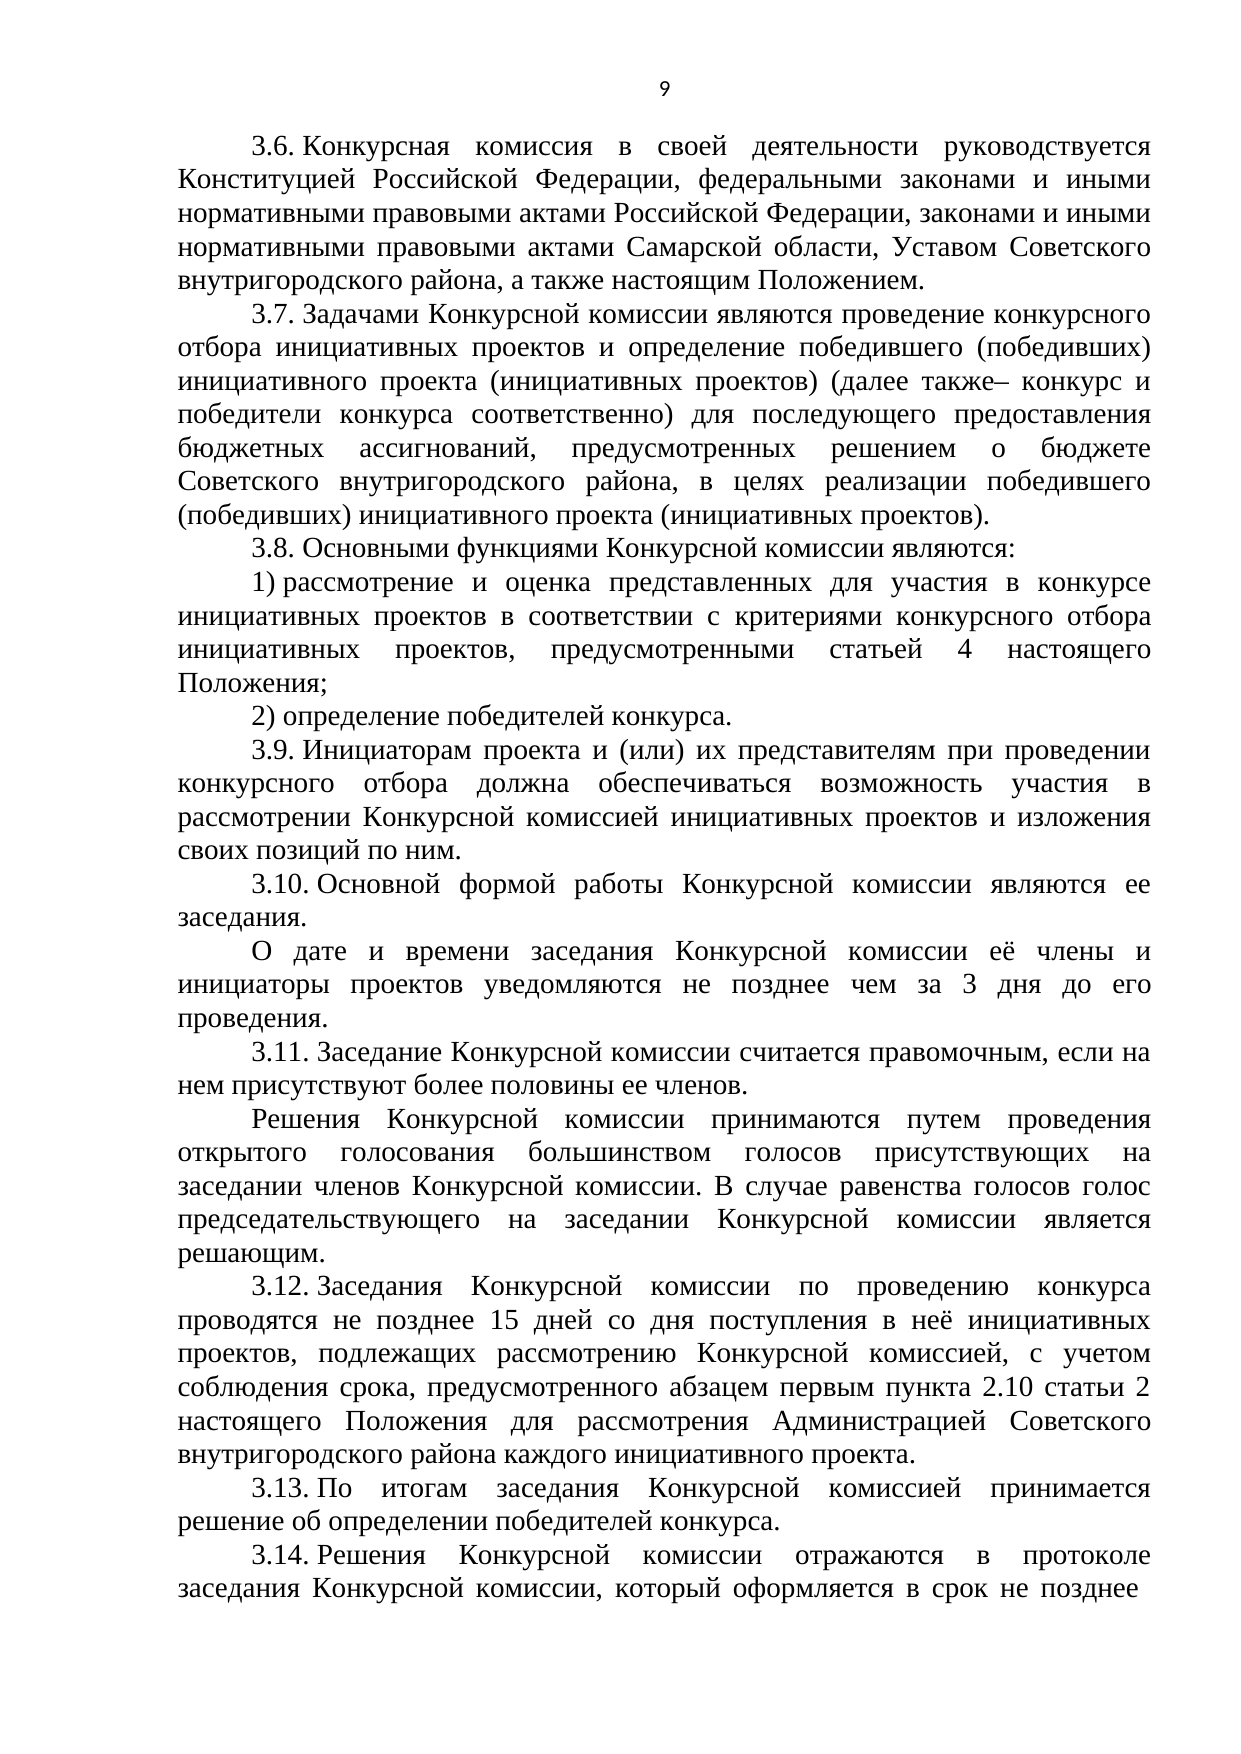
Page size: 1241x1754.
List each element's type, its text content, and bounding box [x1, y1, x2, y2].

text 3.7. Задачами Конкурсной комиссии являются проведение конкурсного отбора инициативных проектов и определение победившего (победивших) инициативного проекта (инициативных проектов) (далее также– конкурс и победители конкурса соответственно) для последующего предоставления бюджетных ассигнований, предусмотренных решением о бюджете Советского внутригородского района, в целях реализации победившего (победивших) инициативного проекта (инициативных проектов). [177, 296, 1152, 531]
text 3.8. Основными функциями Конкурсной комиссии являются: [177, 531, 1152, 564]
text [177, 1537, 1152, 1604]
text 3.10. Основной формой работы Конкурсной комиссии являются ее заседания. [177, 866, 1152, 933]
text О дате и времени заседания Конкурсной комиссии её члены и инициаторы проектов уведомляются не позднее чем за 3 дня до его проведения. [177, 933, 1152, 1034]
text 3.11. Заседание Конкурсной комиссии считается правомочным, если на нем присутствуют более половины ее членов. [177, 1034, 1152, 1101]
text 1) рассмотрение и оценка представленных для участия в конкурсе инициативных проектов в соответствии с критериями конкурсного отбора инициативных проектов, предусмотренными статьей 4 настоящего Положения; [177, 564, 1152, 698]
text 3.9. Инициаторам проекта и (или) их представителям при проведении конкурсного отбора должна обеспечиваться возможность участия в рассмотрении Конкурсной комиссией инициативных проектов и изложения своих позиций по ним. [177, 732, 1152, 866]
text 3.6. Конкурсная комиссия в своей деятельности руководствуется Конституцией Российской Федерации, федеральными законами и иными нормативными правовыми актами Российской Федерации, законами и иными нормативными правовыми актами Самарской области, Уставом Советского внутригородского района, а также настоящим Положением. [177, 128, 1152, 296]
text 3.12. Заседания Конкурсной комиссии по проведению конкурса проводятся не позднее 15 дней со дня поступления в неё инициативных проектов, подлежащих рассмотрению Конкурсной комиссией, с учетом соблюдения срока, предусмотренного абзацем первым пункта 2.10 статьи 2 настоящего Положения для рассмотрения Администрацией Советского внутригородского района каждого инициативного проекта. [177, 1268, 1152, 1470]
text 2) определение победителей конкурса. [177, 698, 1152, 732]
text 3.13. По итогам заседания Конкурсной комиссией принимается решение об определении победителей конкурса. [177, 1470, 1152, 1537]
text Решения Конкурсной комиссии принимаются путем проведения открытого голосования большинством голосов присутствующих на заседании членов Конкурсной комиссии. В случае равенства голосов голос председательствующего на заседании Конкурсной комиссии является решающим. [177, 1101, 1152, 1268]
